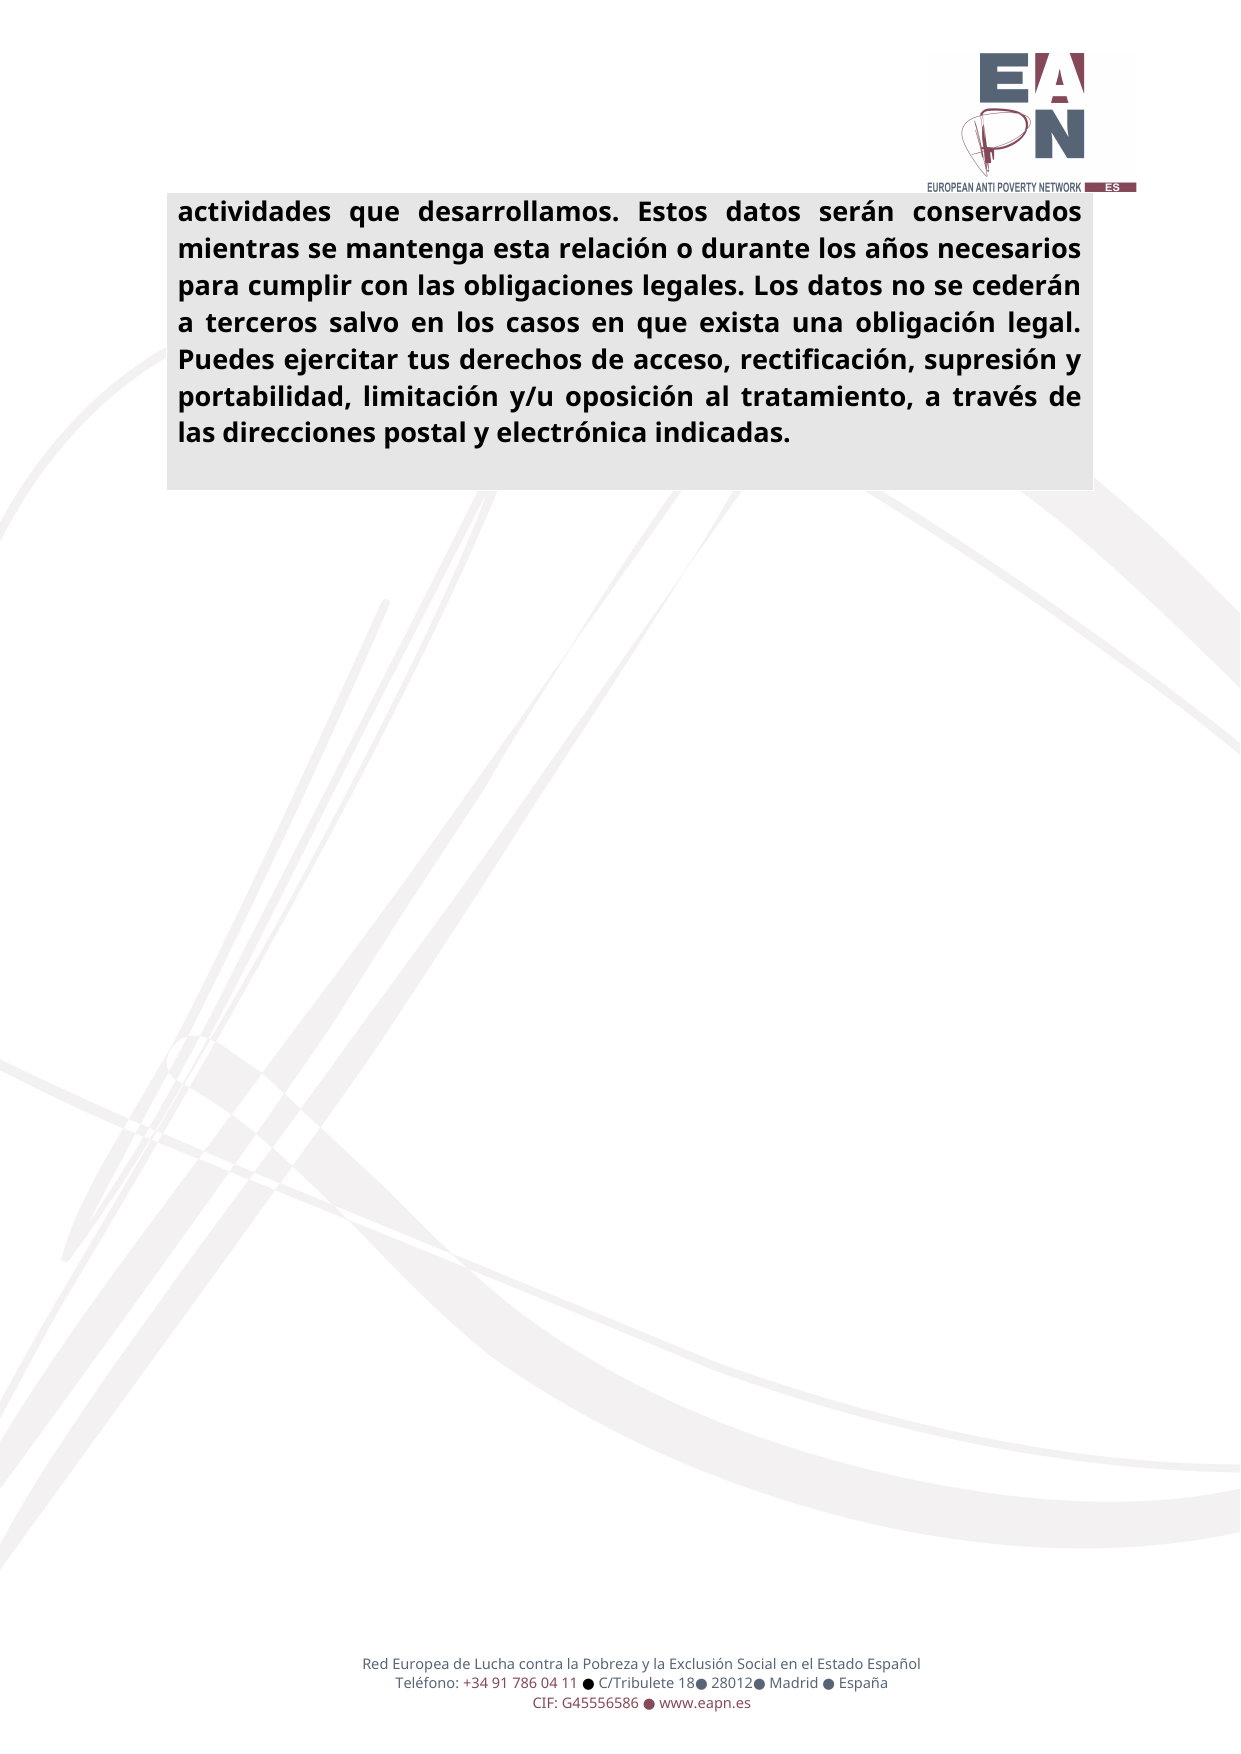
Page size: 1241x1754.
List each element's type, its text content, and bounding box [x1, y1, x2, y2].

picture [927, 53, 1137, 192]
